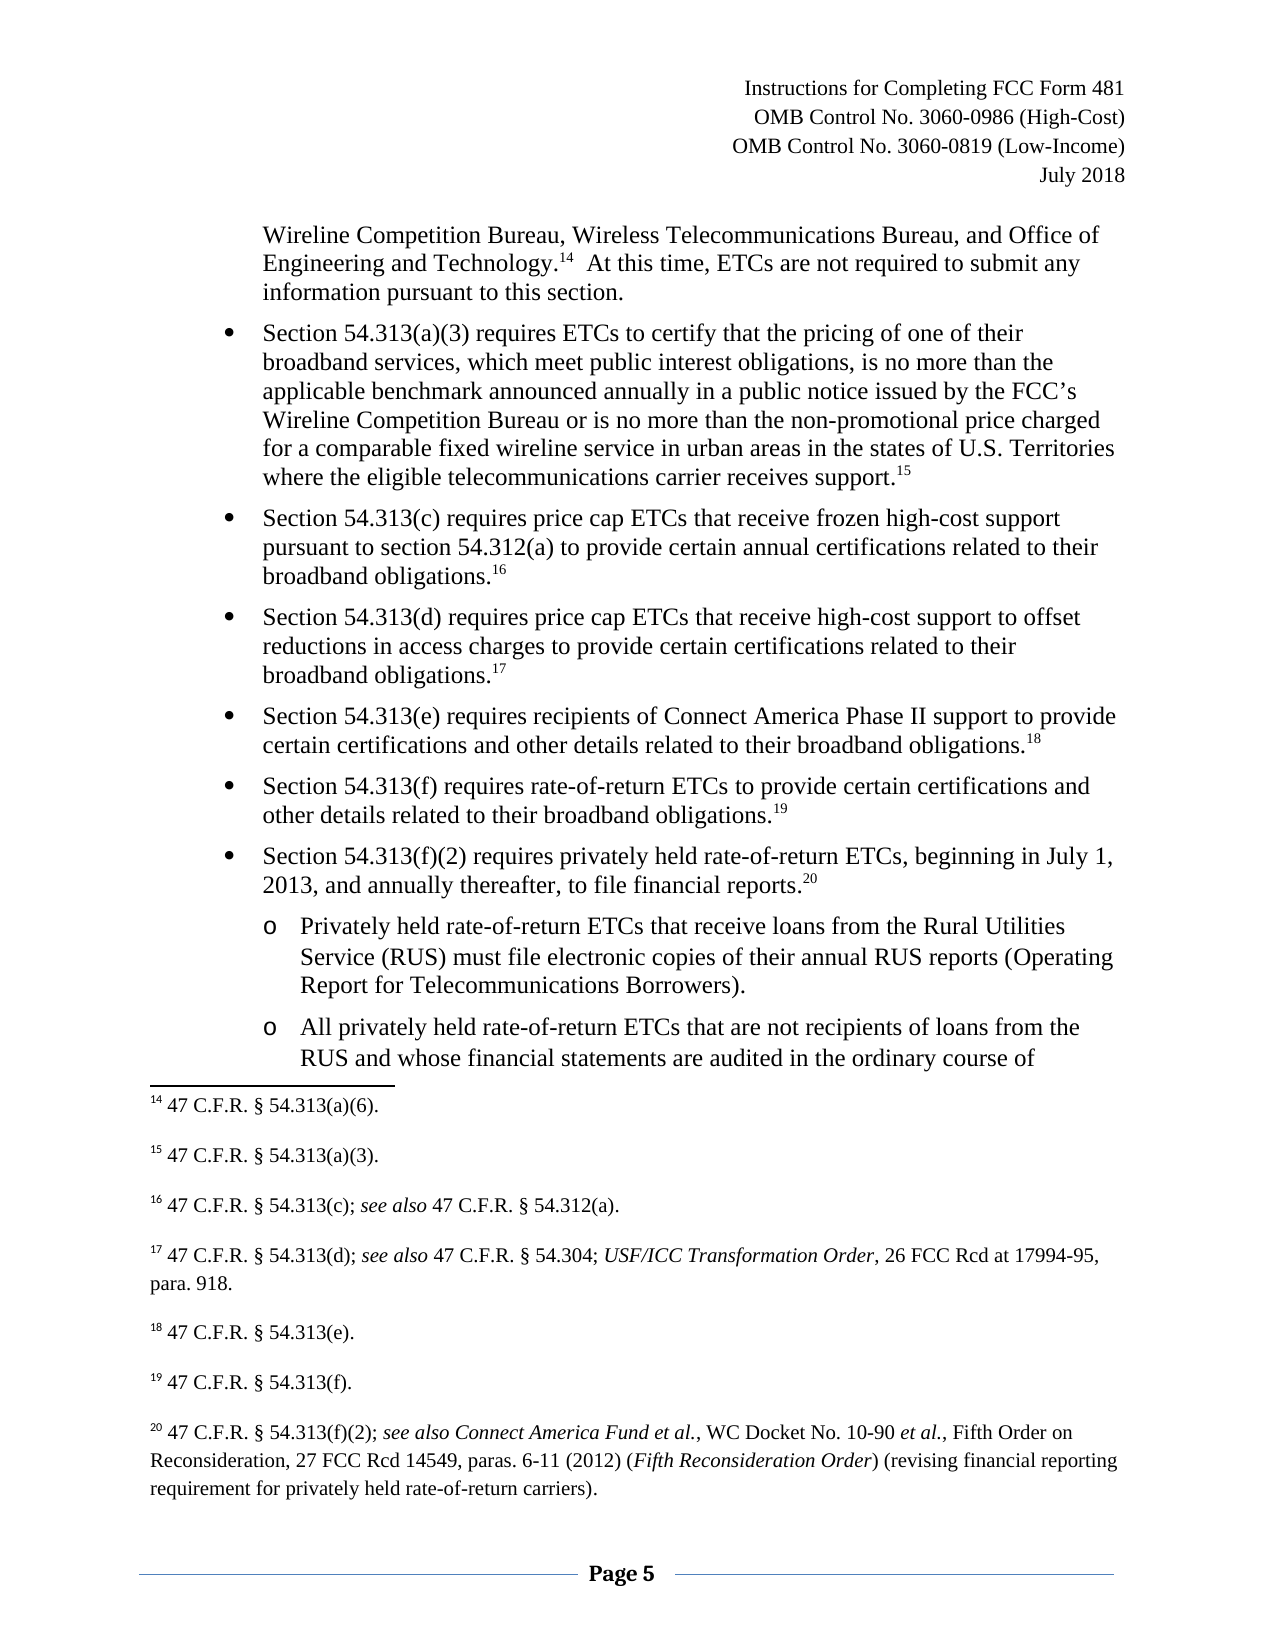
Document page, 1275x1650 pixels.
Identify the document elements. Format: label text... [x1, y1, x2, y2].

list All privately held rate-of-return ETCs that are not recipients of loans from the RUS and whose financial statements are audited in the ordinary course of business must provide either: (1) a copy of their audited financial statement; or (2) a financial report in a format comparable to RUS Operating Report for Telecommunications Borrowers, accompanied by a copy of a management letter and/or audit opinion issued by the independent certified public accountant that performed the company’s financial audit. [262, 1012, 1125, 1071]
list Section 54.313(d) requires price cap ETCs that receive high-cost support to offset reductions in access charges to provide certain certifications related to their broadband obligations. [225, 602, 1125, 688]
list Section 54.313(a)(3) requires ETCs to certify that the pricing of one of their broadband services, which meet public interest obligations, is no more than the applicable benchmark announced annually in a public notice issued by the FCC’s Wireline Competition Bureau or is no more than the non-promotional price charged for a comparable fixed wireline service in urban areas in the states of U.S. Territories where the eligible telecommunications carrier receives support. [225, 318, 1125, 491]
list Section 54.313(a)(6) requires ETCs to submit the results of network performance tests pursuant to the methodology and in the format determined by the Commission’s Wireline Competition Bureau, Wireless Telecommunications Bureau, and Office of Engineering and Technology. At this time, ETCs are not required to submit any information pursuant to this section. [225, 220, 1125, 306]
list Section 54.313(f)(2) requires privately held rate-of-return ETCs, beginning in July 1, 2013, and annually thereafter, to file financial reports. [225, 841, 1125, 898]
list Section 54.313(f) requires rate-of-return ETCs to provide certain certifications and other details related to their broadband obligations. [225, 771, 1125, 828]
list Section 54.313(c) requires price cap ETCs that receive frozen high-cost support pursuant to section 54.312(a) to provide certain annual certifications related to their broadband obligations. [225, 503, 1125, 590]
list Privately held rate-of-return ETCs that receive loans from the Rural Utilities Service (RUS) must file electronic copies of their annual RUS reports (Operating Report for Telecommunications Borrowers). [262, 911, 1125, 999]
list Section 54.313(e) requires recipients of Connect America Phase II support to provide certain certifications and other details related to their broadband obligations. [225, 701, 1125, 758]
